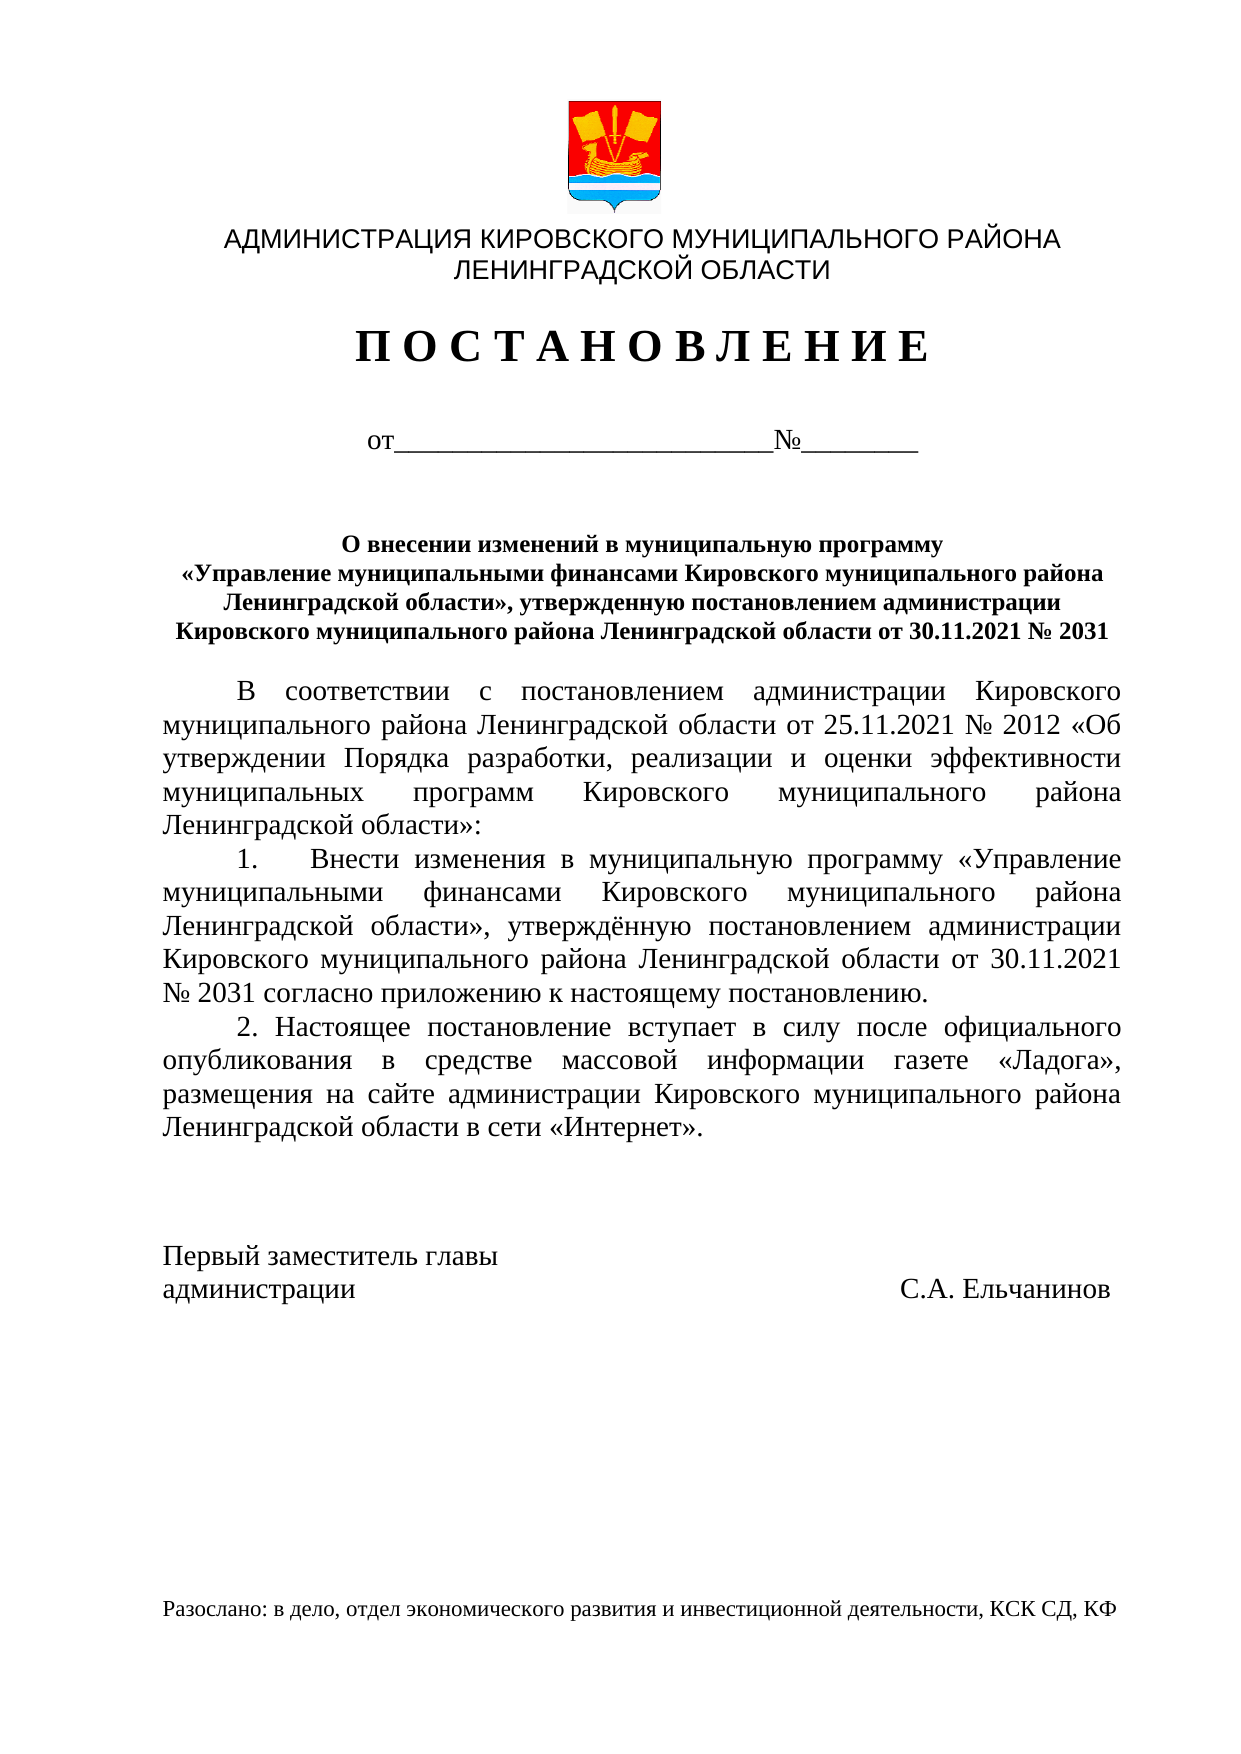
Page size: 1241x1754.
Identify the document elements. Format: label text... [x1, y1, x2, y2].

text администрации С.А. Ельчанинов [162, 1271, 1122, 1305]
text В соответствии с постановлением администрации Кировского муниципального района Ленинградской области от 25.11.2021 № 2012 «Об утверждении Порядка разработки, реализации и оценки эффективности муниципальных программ Кировского муниципального района Ленинградской области»: [162, 673, 1122, 841]
list Внести изменения в муниципальную программу «Управление муниципальными финансами Кировского муниципального района Ленинградской области», утверждённую постановлением администрации Кировского муниципального района Ленинградской области от 30.11.2021 № 2031 согласно приложению к настоящему постановлению. [162, 841, 1122, 1009]
text Первый заместитель главы [162, 1238, 1122, 1271]
text П О С Т А Н О В Л Е Н И Е [162, 319, 1122, 372]
text «Управление муниципальными финансами Кировского муниципального района Ленинградской области», утвержденную постановлением администрации Кировского муниципального района Ленинградской области от 30.11.2021 № 2031 [162, 558, 1122, 644]
subtitle 2. Настоящее постановление вступает в силу после официального опубликования в средстве массовой информации газете «Ладога», размещения на сайте администрации Кировского муниципального района Ленинградской области в сети «Интернет». [162, 1009, 1122, 1143]
picture [567, 99, 662, 214]
text от__________________________№________ [162, 422, 1122, 456]
text Разослано: в дело, отдел экономического развития и инвестиционной деятельности, КСК СД, КФ [162, 1595, 1122, 1622]
text АДМИНИСТРАЦИЯ КИРОВСКОГО МУНИЦИПАЛЬНОГО РАЙОНА ЛЕНИНГРАДСКОЙ ОБЛАСТИ [162, 223, 1122, 285]
text О внесении изменений в муниципальную программу [162, 529, 1122, 558]
